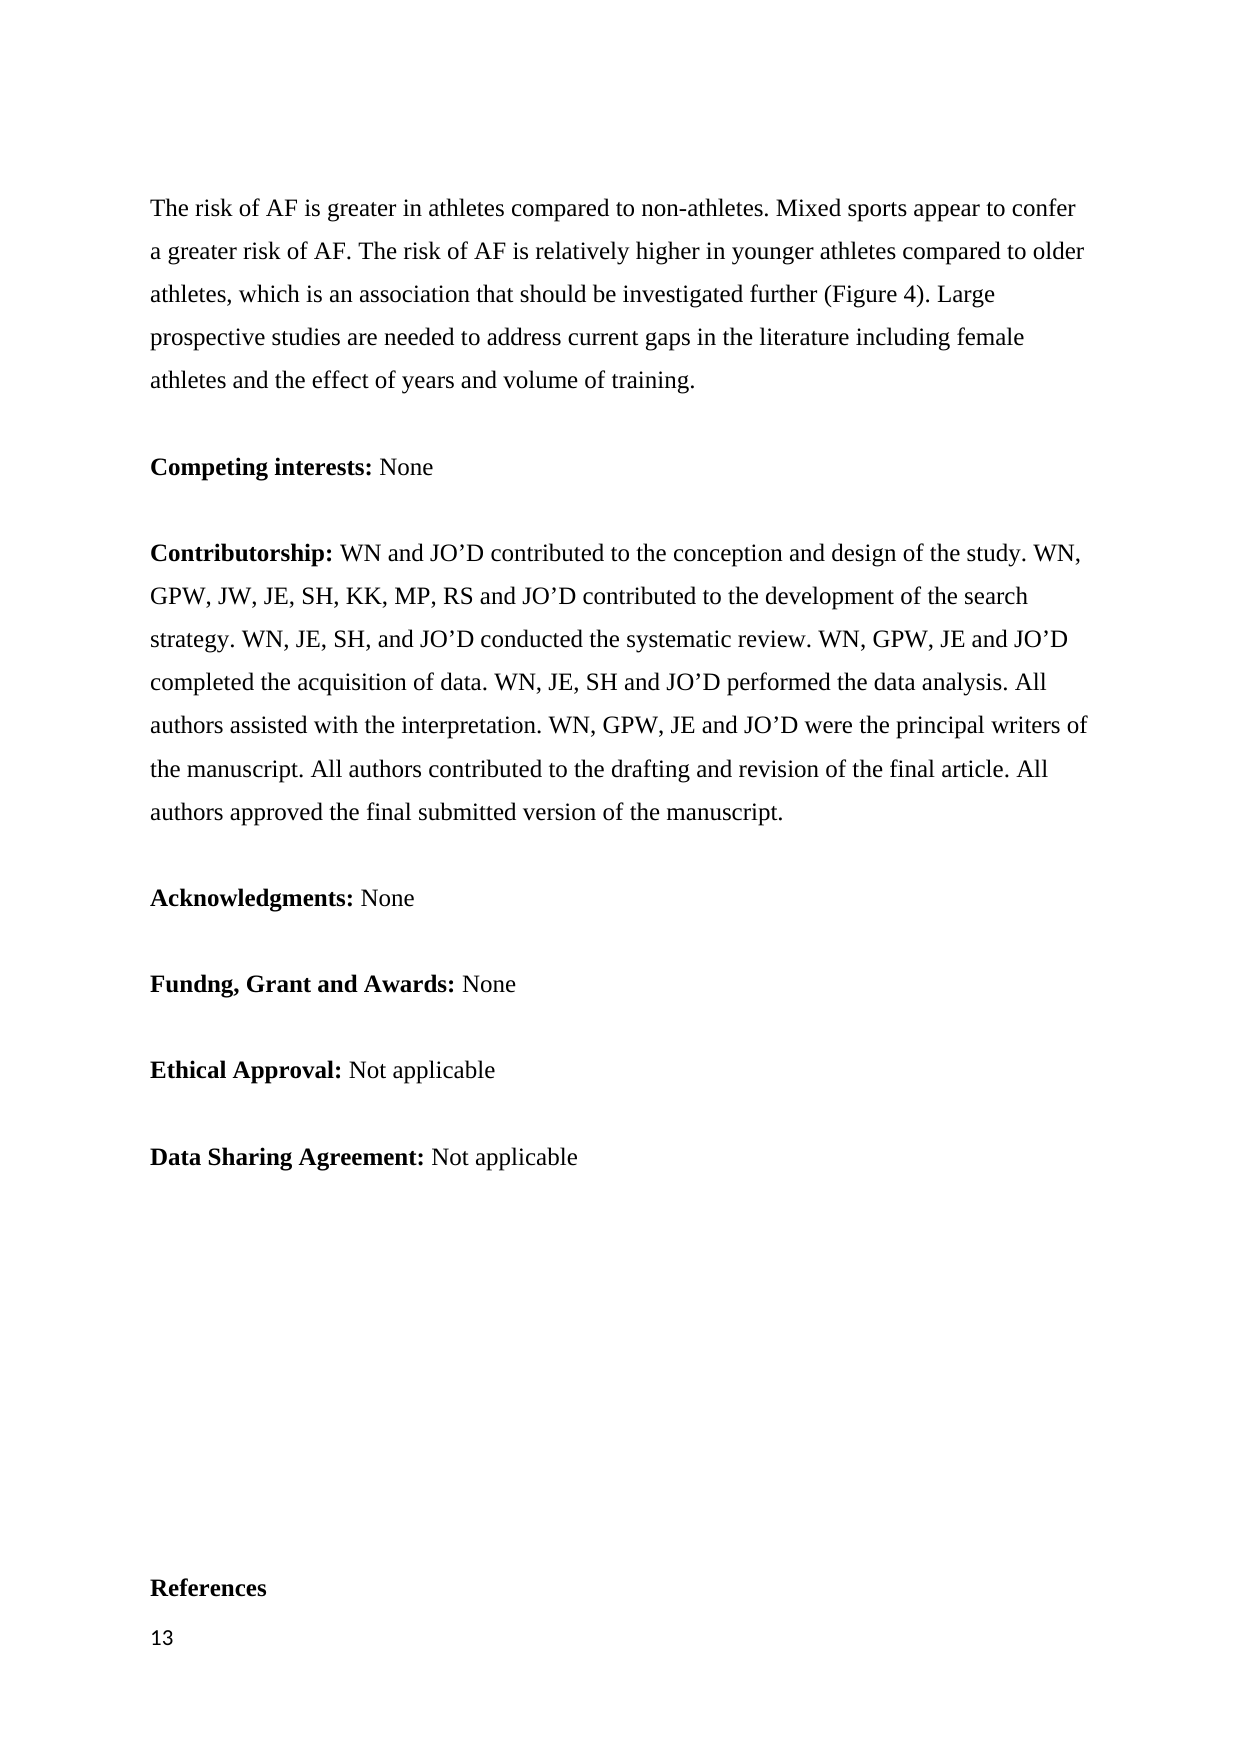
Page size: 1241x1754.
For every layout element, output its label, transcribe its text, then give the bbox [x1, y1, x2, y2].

text Fundng, Grant and Awards: None [150, 969, 1090, 998]
text Ethical Approval: Not applicable [150, 1056, 1090, 1084]
text The risk of AF is greater in athletes compared to non-athletes. Mixed sports appear to confer a greater risk of AF. The risk of AF is relatively higher in younger athletes compared to older athletes, which is an association that should be investigated further (Figure 4). Large prospective studies are needed to address current gaps in the literature including female athletes and the effect of years and volume of training. [150, 193, 1090, 394]
text Data Sharing Agreement: Not applicable [150, 1142, 1090, 1171]
text References [150, 1573, 1090, 1602]
text Acknowledgments: None [150, 883, 1090, 912]
text Competing interests: None [150, 452, 1090, 481]
text Contributorship: WN and JO’D contributed to the conception and design of the study. WN, GPW, JW, JE, SH, KK, MP, RS and JO’D contributed to the development of the search strategy. WN, JE, SH, and JO’D conducted the systematic review. WN, GPW, JE and JO’D completed the acquisition of data. WN, JE, SH and JO’D performed the data analysis. All authors assisted with the interpretation. WN, GPW, JE and JO’D were the principal writers of the manuscript. All authors contributed to the drafting and revision of the final article. All authors approved the final submitted version of the manuscript. [150, 538, 1090, 826]
